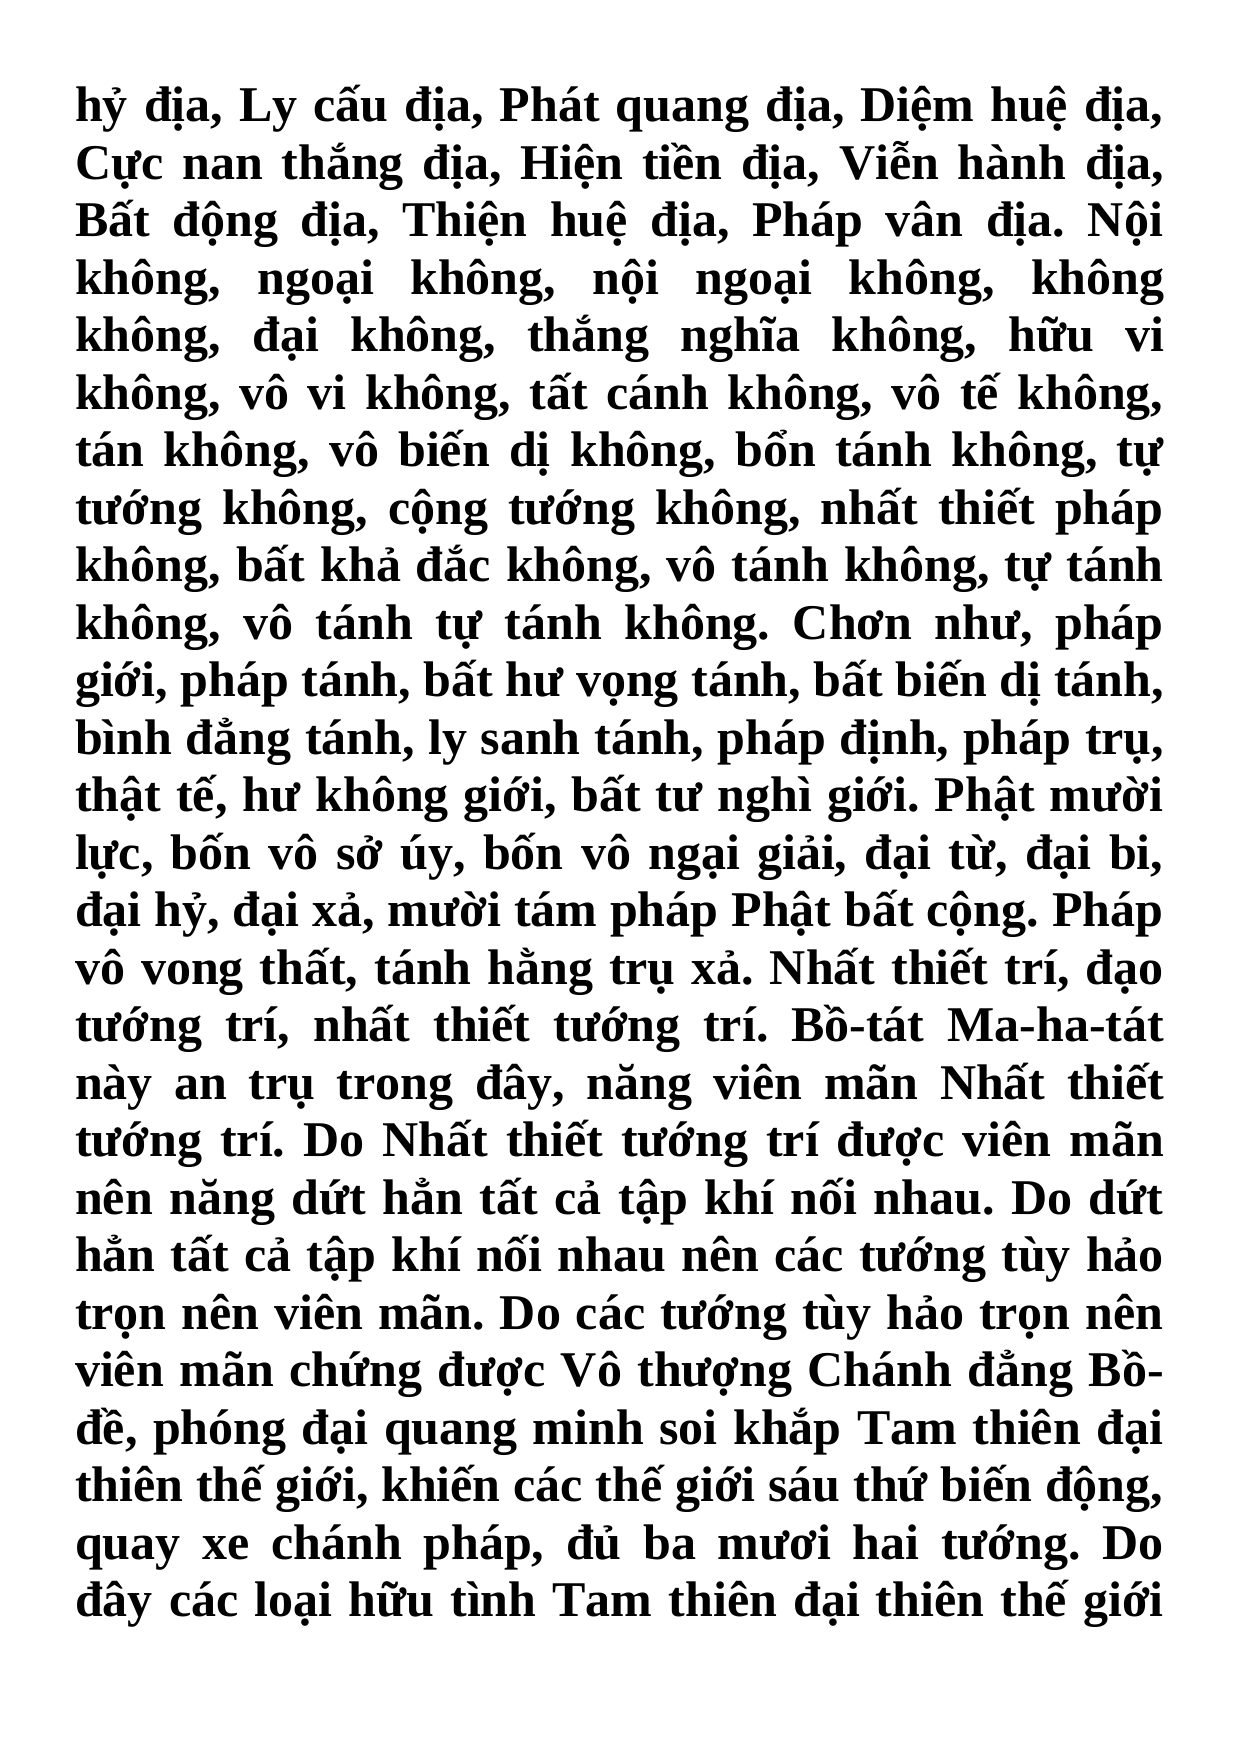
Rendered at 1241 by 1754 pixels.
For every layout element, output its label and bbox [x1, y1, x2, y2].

text [75, 75, 1165, 1627]
